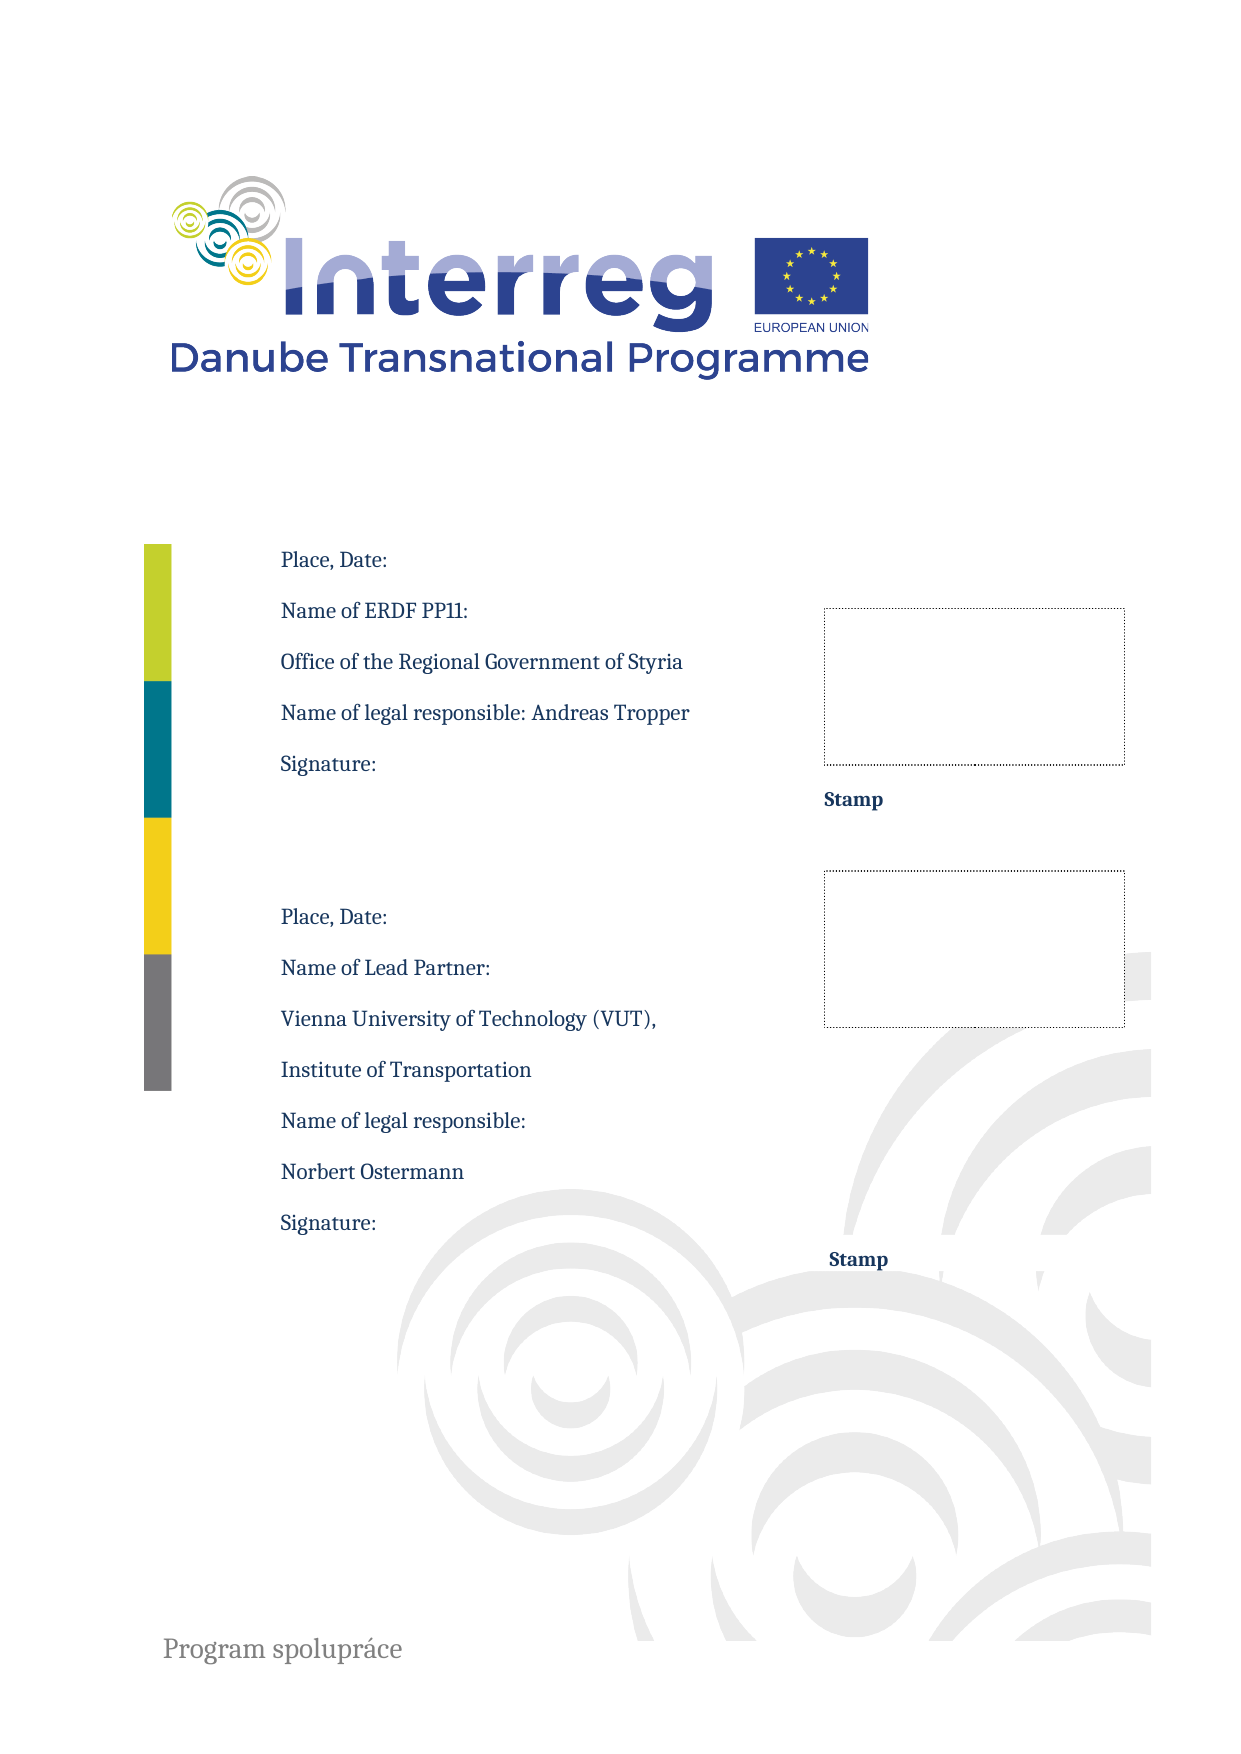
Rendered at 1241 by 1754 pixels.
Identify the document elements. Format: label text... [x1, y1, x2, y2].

text Place, Date: [281, 546, 1048, 573]
text Place, Date: [281, 904, 824, 930]
text Norbert Ostermann [281, 1159, 1048, 1185]
text Name of legal responsible: [281, 1108, 1048, 1134]
text Institute of Transportation [281, 1057, 1048, 1083]
text Signature: [281, 1210, 1048, 1236]
picture [144, 544, 172, 1091]
text Name of ERDF PP11: [281, 597, 1048, 624]
text Signature: [281, 751, 1048, 777]
text Name of legal responsible: Andreas Tropper [281, 699, 824, 726]
text Office of the Regional Government of Styria [281, 648, 824, 675]
text Name of Lead Partner: [281, 955, 824, 981]
picture [280, 862, 1152, 1641]
picture [172, 176, 869, 380]
text Vienna University of Technology (VUT), [281, 1006, 1048, 1032]
